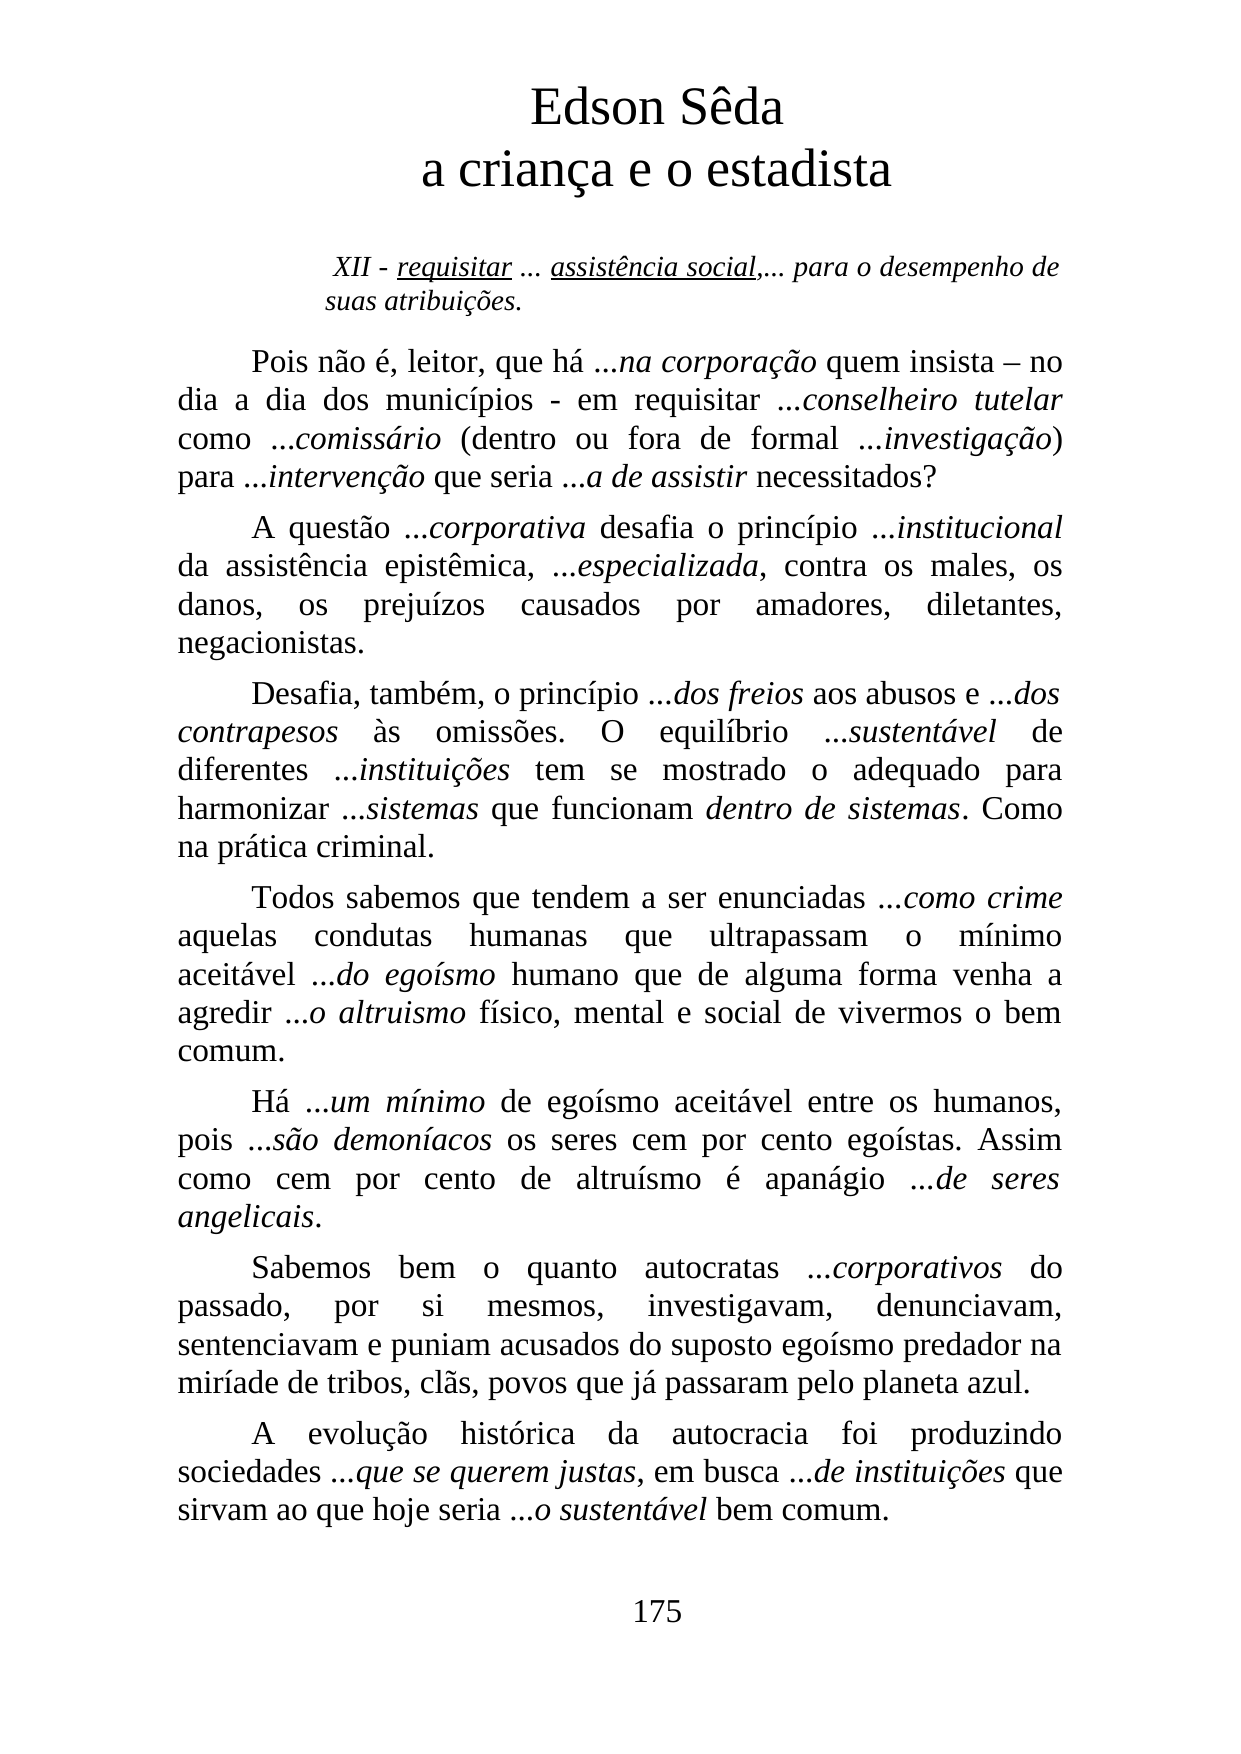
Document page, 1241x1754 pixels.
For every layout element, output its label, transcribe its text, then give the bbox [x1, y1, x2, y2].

text Há ...um mínimo de egoísmo aceitável entre os humanos, pois ...são demoníacos os seres cem por cento egoístas. Assim como cem por cento de altruísmo é apanágio ...de seres angelicais. [177, 1081, 1063, 1234]
text Sabemos bem o quanto autocratas ...corporativos do passado, por si mesmos, investigavam, denunciavam, sentenciavam e puniam acusados do suposto egoísmo predador na miríade de tribos, clãs, povos que já passaram pelo planeta azul. [177, 1247, 1063, 1400]
text A questão ...corporativa desafia o princípio ...institucional da assistência epistêmica, ...especializada, contra os males, os danos, os prejuízos causados por amadores, diletantes, negacionistas. [177, 507, 1063, 660]
text Pois não é, leitor, que há ...na corporação quem insista – no dia a dia dos municípios - em requisitar ...conselheiro tutelar como ...comissário (dentro ou fora de formal ...investigação) para ...intervenção que seria ...a de assistir necessitados? [177, 341, 1063, 494]
text XII - requisitar ... assistência social,... para o desempenho de suas atribuições. [325, 249, 1063, 316]
text Desafia, também, o princípio ...dos freios aos abusos e ...dos contrapesos às omissões. O equilíbrio ...sustentável de diferentes ...instituições tem se mostrado o adequado para harmonizar ...sistemas que funcionam dentro de sistemas. Como na prática criminal. [177, 673, 1063, 864]
text Todos sabemos que tendem a ser enunciadas ...como crime aquelas condutas humanas que ultrapassam o mínimo aceitável ...do egoísmo humano que de alguma forma venha a agredir ...o altruismo físico, mental e social de vivermos o bem comum. [177, 877, 1063, 1069]
text A evolução histórica da autocracia foi produzindo sociedades ...que se querem justas, em busca ...de instituições que sirvam ao que hoje seria ...o sustentável bem comum. [177, 1413, 1063, 1528]
